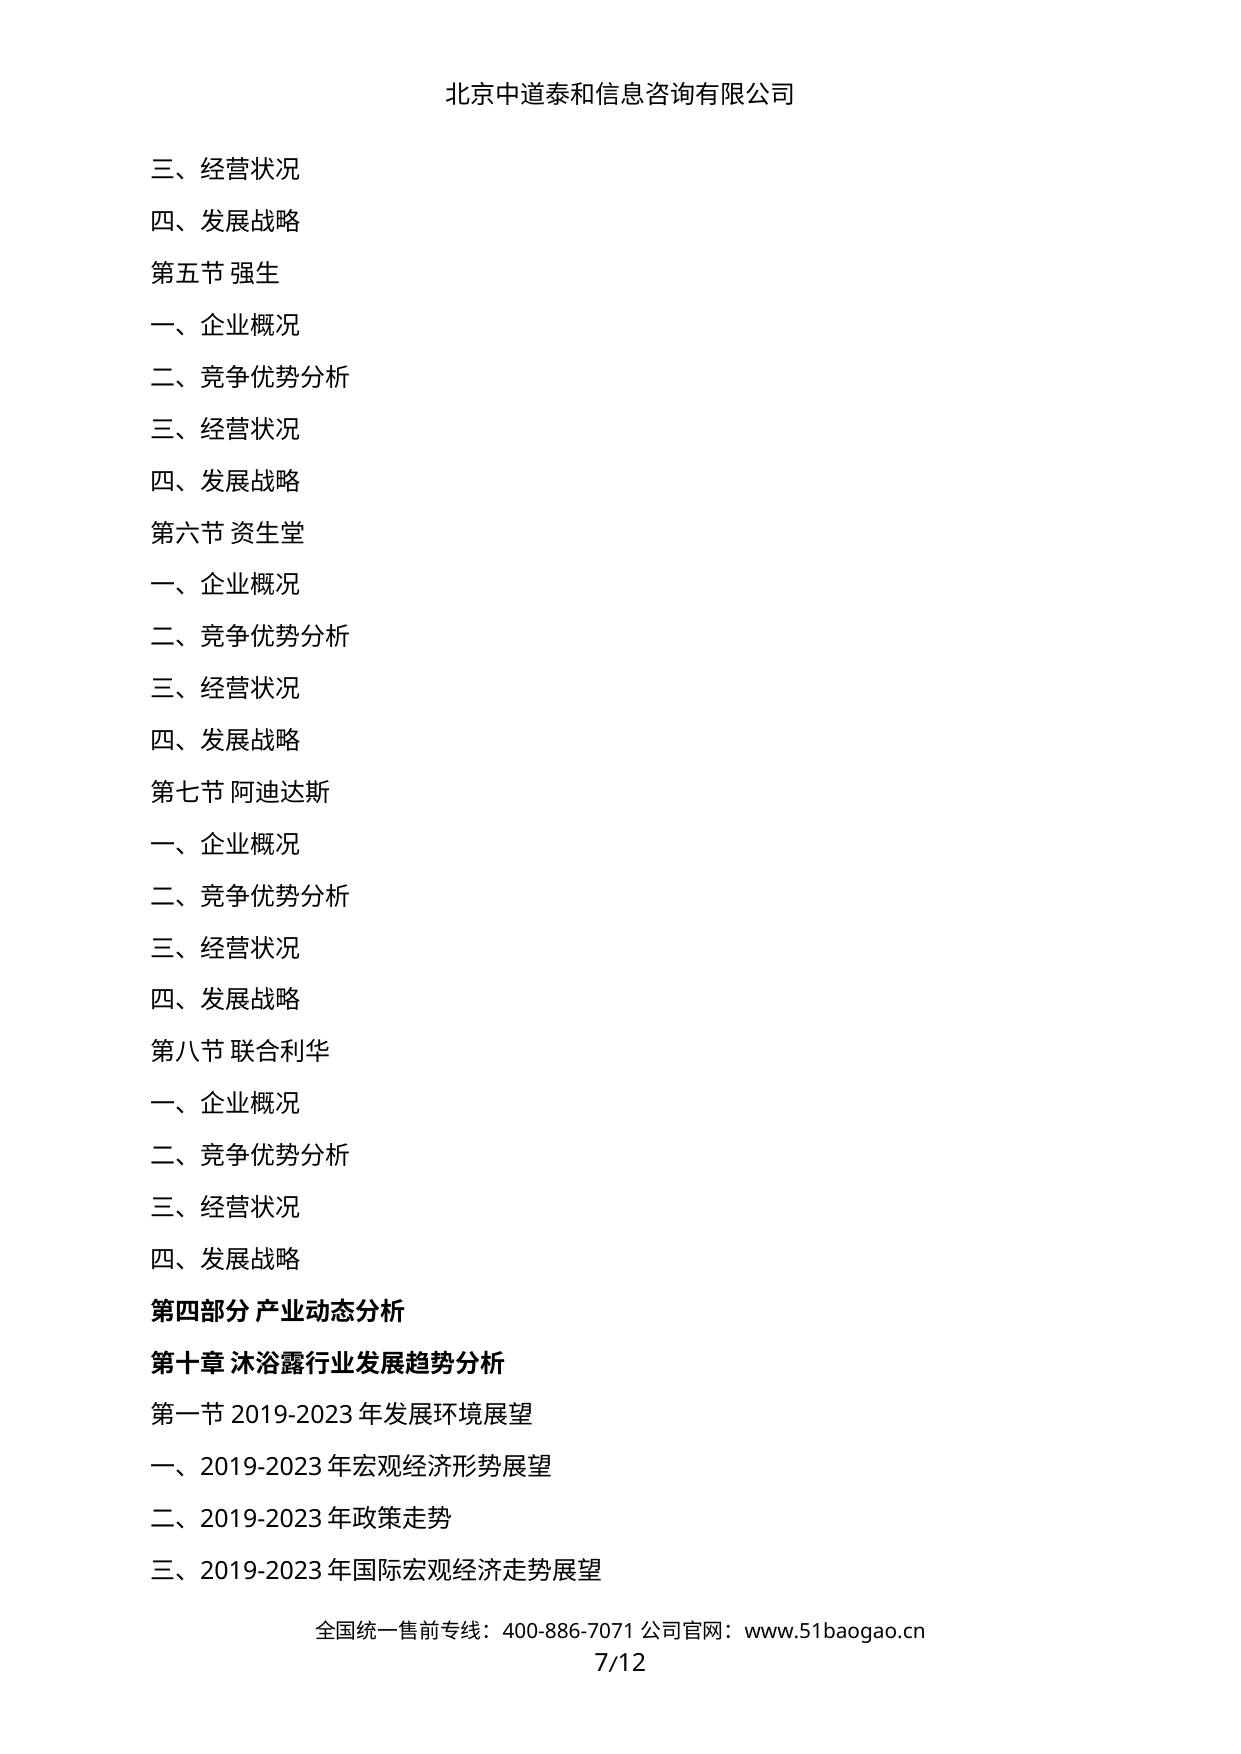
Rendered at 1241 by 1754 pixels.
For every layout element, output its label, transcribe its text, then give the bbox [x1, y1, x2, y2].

text 三、经营状况 [150, 150, 1090, 186]
text 三、经营状况 [150, 409, 1090, 446]
text 第八节 联合利华 [150, 1032, 1090, 1068]
text 四、发展战略 [150, 461, 1090, 497]
text 第七节 阿迪达斯 [150, 772, 1090, 809]
text 一、企业概况 [150, 1084, 1090, 1120]
text 第六节 资生堂 [150, 513, 1090, 549]
text 第十章 沐浴露行业发展趋势分析 [150, 1343, 1090, 1379]
text 一、企业概况 [150, 306, 1090, 342]
text 第四部分 产业动态分析 [150, 1291, 1090, 1327]
text 三、经营状况 [150, 928, 1090, 964]
text 一、企业概况 [150, 824, 1090, 861]
text 二、竞争优势分析 [150, 876, 1090, 912]
text 三、2019-2023年国际宏观经济走势展望 [150, 1551, 1090, 1587]
text 二、2019-2023年政策走势 [150, 1499, 1090, 1535]
text 四、发展战略 [150, 721, 1090, 757]
text 四、发展战略 [150, 202, 1090, 238]
text 二、竞争优势分析 [150, 357, 1090, 394]
text 三、经营状况 [150, 669, 1090, 705]
text 二、竞争优势分析 [150, 617, 1090, 653]
text 四、发展战略 [150, 980, 1090, 1016]
text 第一节 2019-2023年发展环境展望 [150, 1395, 1090, 1431]
text 一、2019-2023年宏观经济形势展望 [150, 1447, 1090, 1483]
text 第五节 强生 [150, 254, 1090, 290]
text 三、经营状况 [150, 1187, 1090, 1224]
text 四、发展战略 [150, 1239, 1090, 1276]
text 一、企业概况 [150, 565, 1090, 601]
text 二、竞争优势分析 [150, 1136, 1090, 1172]
